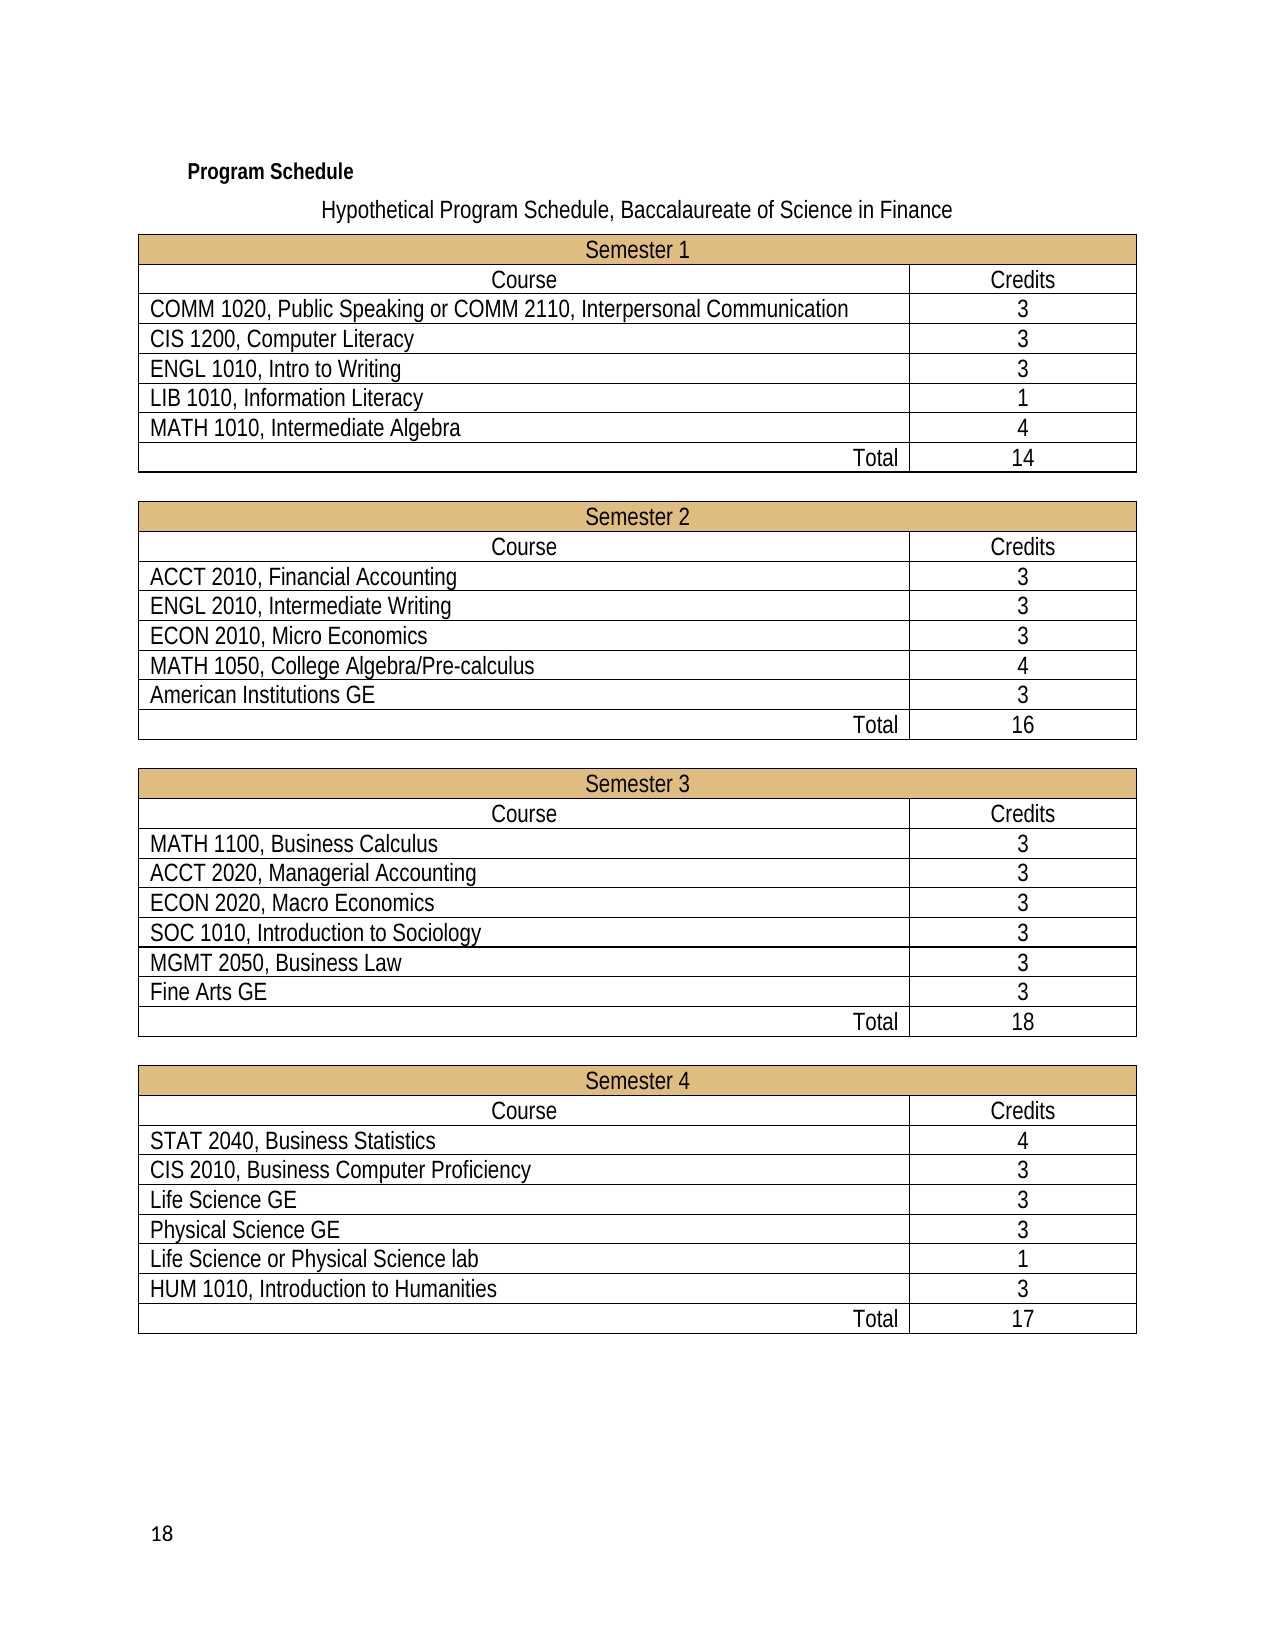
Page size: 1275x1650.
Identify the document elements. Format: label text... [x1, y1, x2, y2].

table_cell HUM 1010, Introduction to Humanities [139, 1274, 909, 1303]
table_cell STAT 2040, Business Statistics [139, 1126, 909, 1154]
table_header Semester 3 [139, 769, 1136, 798]
table_cell 3 [910, 977, 1136, 1006]
table_cell MATH 1010, Intermediate Algebra [139, 413, 909, 442]
table_cell Total [139, 710, 909, 739]
text Hypothetical Program Schedule, Baccalaureate of Science in Finance [187, 195, 1087, 224]
table_cell MGMT 2050, Business Law [139, 948, 909, 976]
table_cell Physical Science GE [139, 1215, 909, 1243]
table_cell MATH 1100, Business Calculus [139, 829, 909, 857]
table_cell COMM 1020, Public Speaking or COMM 2110, Interpersonal Communication [139, 294, 909, 323]
table_cell Total [139, 443, 909, 471]
table_cell Fine Arts GE [139, 977, 909, 1006]
table_cell Credits [910, 532, 1136, 561]
table_cell ECON 2010, Micro Economics [139, 621, 909, 649]
table_cell MATH 1050, College Algebra/Pre-calculus [139, 651, 909, 679]
table_cell Credits [910, 265, 1136, 293]
table_cell ACCT 2020, Managerial Accounting [139, 859, 909, 887]
table_cell LIB 1010, Information Literacy [139, 384, 909, 412]
table_cell CIS 1200, Computer Literacy [139, 324, 909, 353]
table_cell 3 [910, 680, 1136, 709]
text Program Schedule [187, 158, 1087, 185]
table_cell 16 [910, 710, 1136, 739]
table_cell 4 [910, 1126, 1136, 1154]
table_cell Total [139, 1007, 909, 1036]
table_cell 3 [910, 324, 1136, 353]
table_header Semester 1 [139, 235, 1136, 264]
table_cell CIS 2010, Business Computer Proficiency [139, 1155, 909, 1184]
table_cell 3 [910, 859, 1136, 887]
table_cell ENGL 2010, Intermediate Writing [139, 591, 909, 620]
table_cell Credits [910, 1096, 1136, 1124]
table_header Semester 2 [139, 502, 1136, 531]
table_cell 3 [910, 1155, 1136, 1184]
table_cell 14 [910, 443, 1136, 471]
table_cell 3 [910, 888, 1136, 917]
table_cell 4 [910, 651, 1136, 679]
table_cell 3 [910, 829, 1136, 857]
table_cell Course [139, 799, 909, 828]
table_cell 3 [910, 1215, 1136, 1243]
table_cell 3 [910, 562, 1136, 590]
table_cell 3 [910, 621, 1136, 649]
table_cell 3 [910, 1274, 1136, 1303]
table_cell 3 [910, 1185, 1136, 1214]
table_cell ACCT 2010, Financial Accounting [139, 562, 909, 590]
table_cell Course [139, 1096, 909, 1124]
table_cell Course [139, 265, 909, 293]
table_cell 1 [910, 384, 1136, 412]
table_cell 17 [910, 1304, 1136, 1332]
table_cell Credits [910, 799, 1136, 828]
table_cell 4 [910, 413, 1136, 442]
table_cell Total [139, 1304, 909, 1332]
table_cell 3 [910, 294, 1136, 323]
table_cell Life Science or Physical Science lab [139, 1244, 909, 1273]
table_cell American Institutions GE [139, 680, 909, 709]
table_cell 18 [910, 1007, 1136, 1036]
table_cell 3 [910, 918, 1136, 946]
table_cell ENGL 1010, Intro to Writing [139, 354, 909, 382]
table_cell SOC 1010, Introduction to Sociology [139, 918, 909, 946]
table_cell Course [139, 532, 909, 561]
table_cell Life Science GE [139, 1185, 909, 1214]
table_header Semester 4 [139, 1066, 1136, 1095]
table_cell 3 [910, 354, 1136, 382]
table_cell 1 [910, 1244, 1136, 1273]
table_cell ECON 2020, Macro Economics [139, 888, 909, 917]
table_cell 3 [910, 948, 1136, 976]
table_cell 3 [910, 591, 1136, 620]
